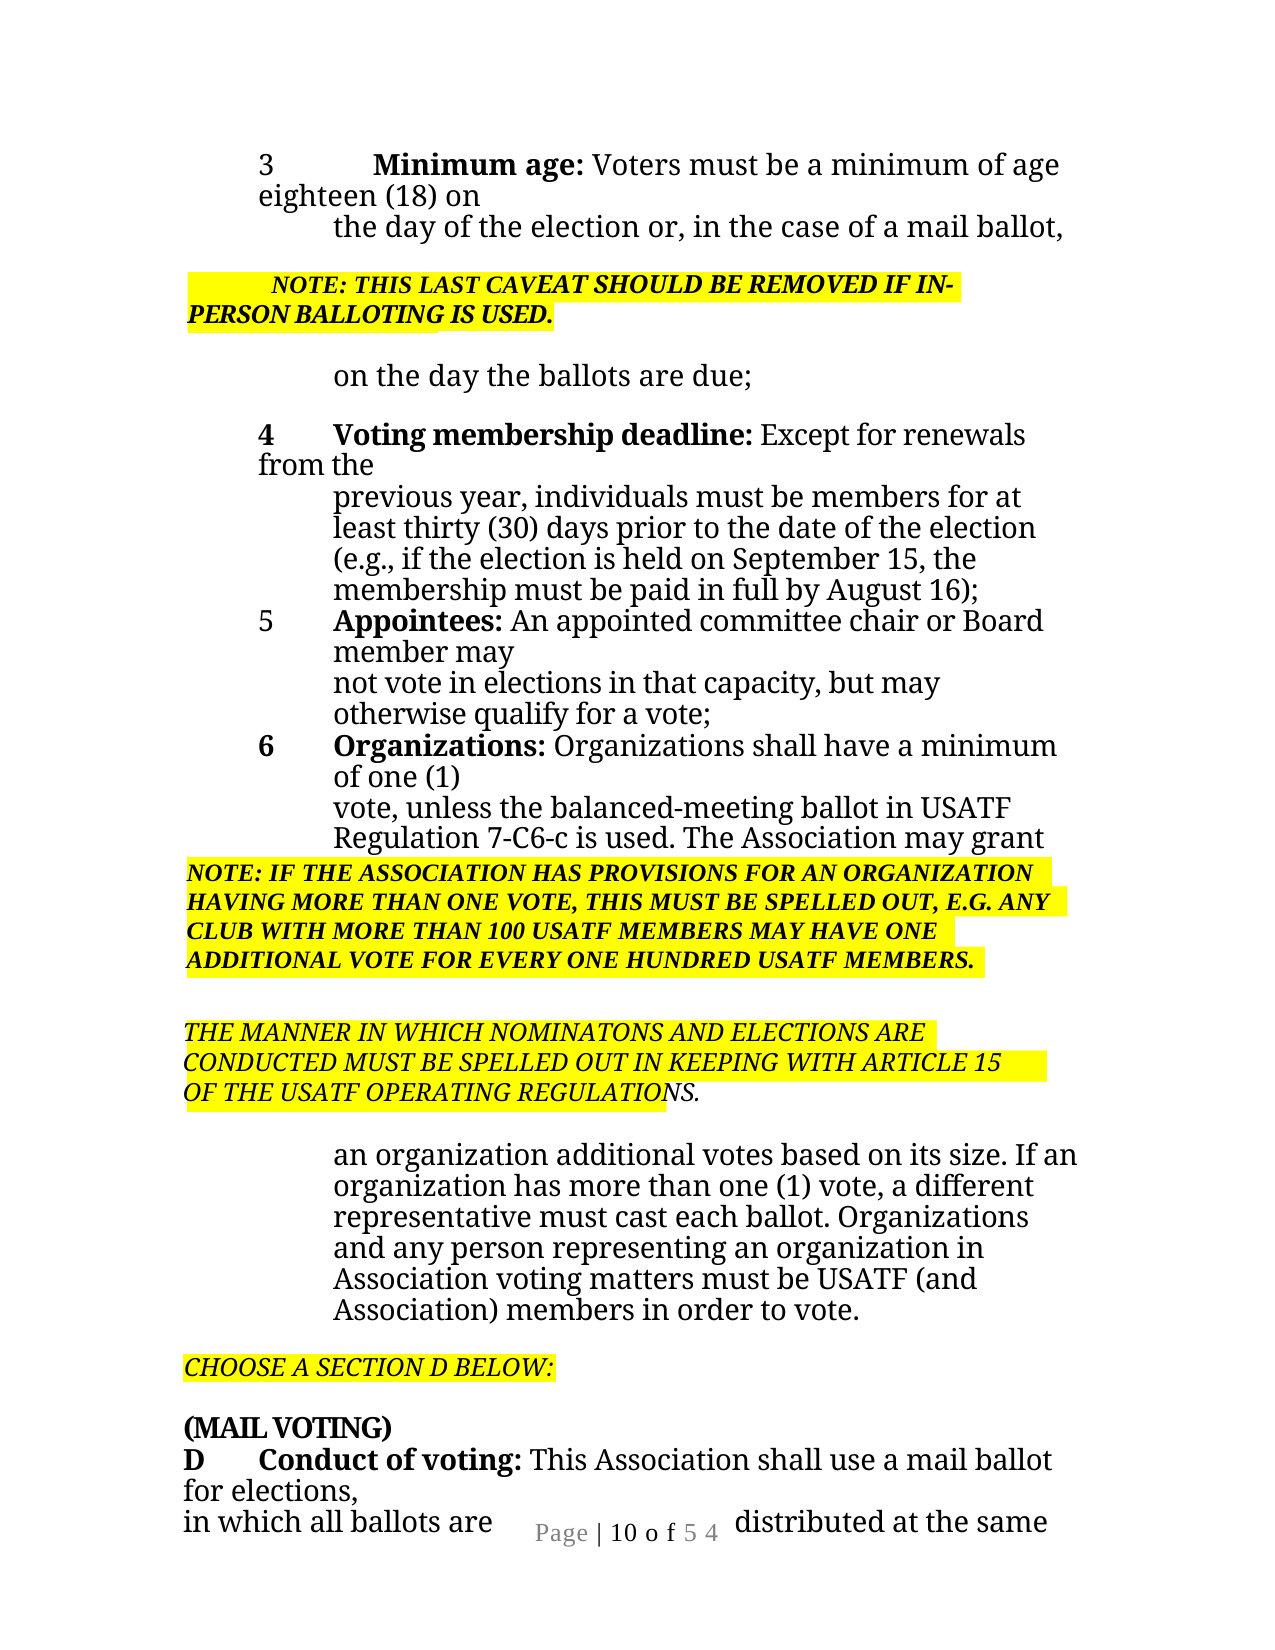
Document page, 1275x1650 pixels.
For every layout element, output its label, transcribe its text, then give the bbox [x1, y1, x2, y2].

picture [186, 1024, 190, 1040]
text (MAIL VOTING) [183, 1413, 1085, 1445]
picture [186, 857, 1068, 1112]
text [183, 1446, 1078, 1539]
text 5 Appointees: An appointed committee chair or Board member may not vote in elections in that capacity, but may otherwise qualify for a vote; [258, 607, 1078, 730]
text 3 Minimum age: Voters must be a minimum of age eighteen (18) on [258, 151, 1085, 213]
picture [195, 307, 200, 315]
picture [186, 1084, 197, 1100]
text 4 Voting membership deadline: Except for renewals from the [258, 420, 1078, 482]
picture [187, 272, 962, 333]
text CHOOSE A SECTION D BELOW: [183, 1354, 556, 1382]
text previous year, individuals must be members for at least thirty (30) days prior to the date of the election (e.g., if the election is held on September 15, the membership must be paid in full by August 16); [333, 483, 1078, 606]
